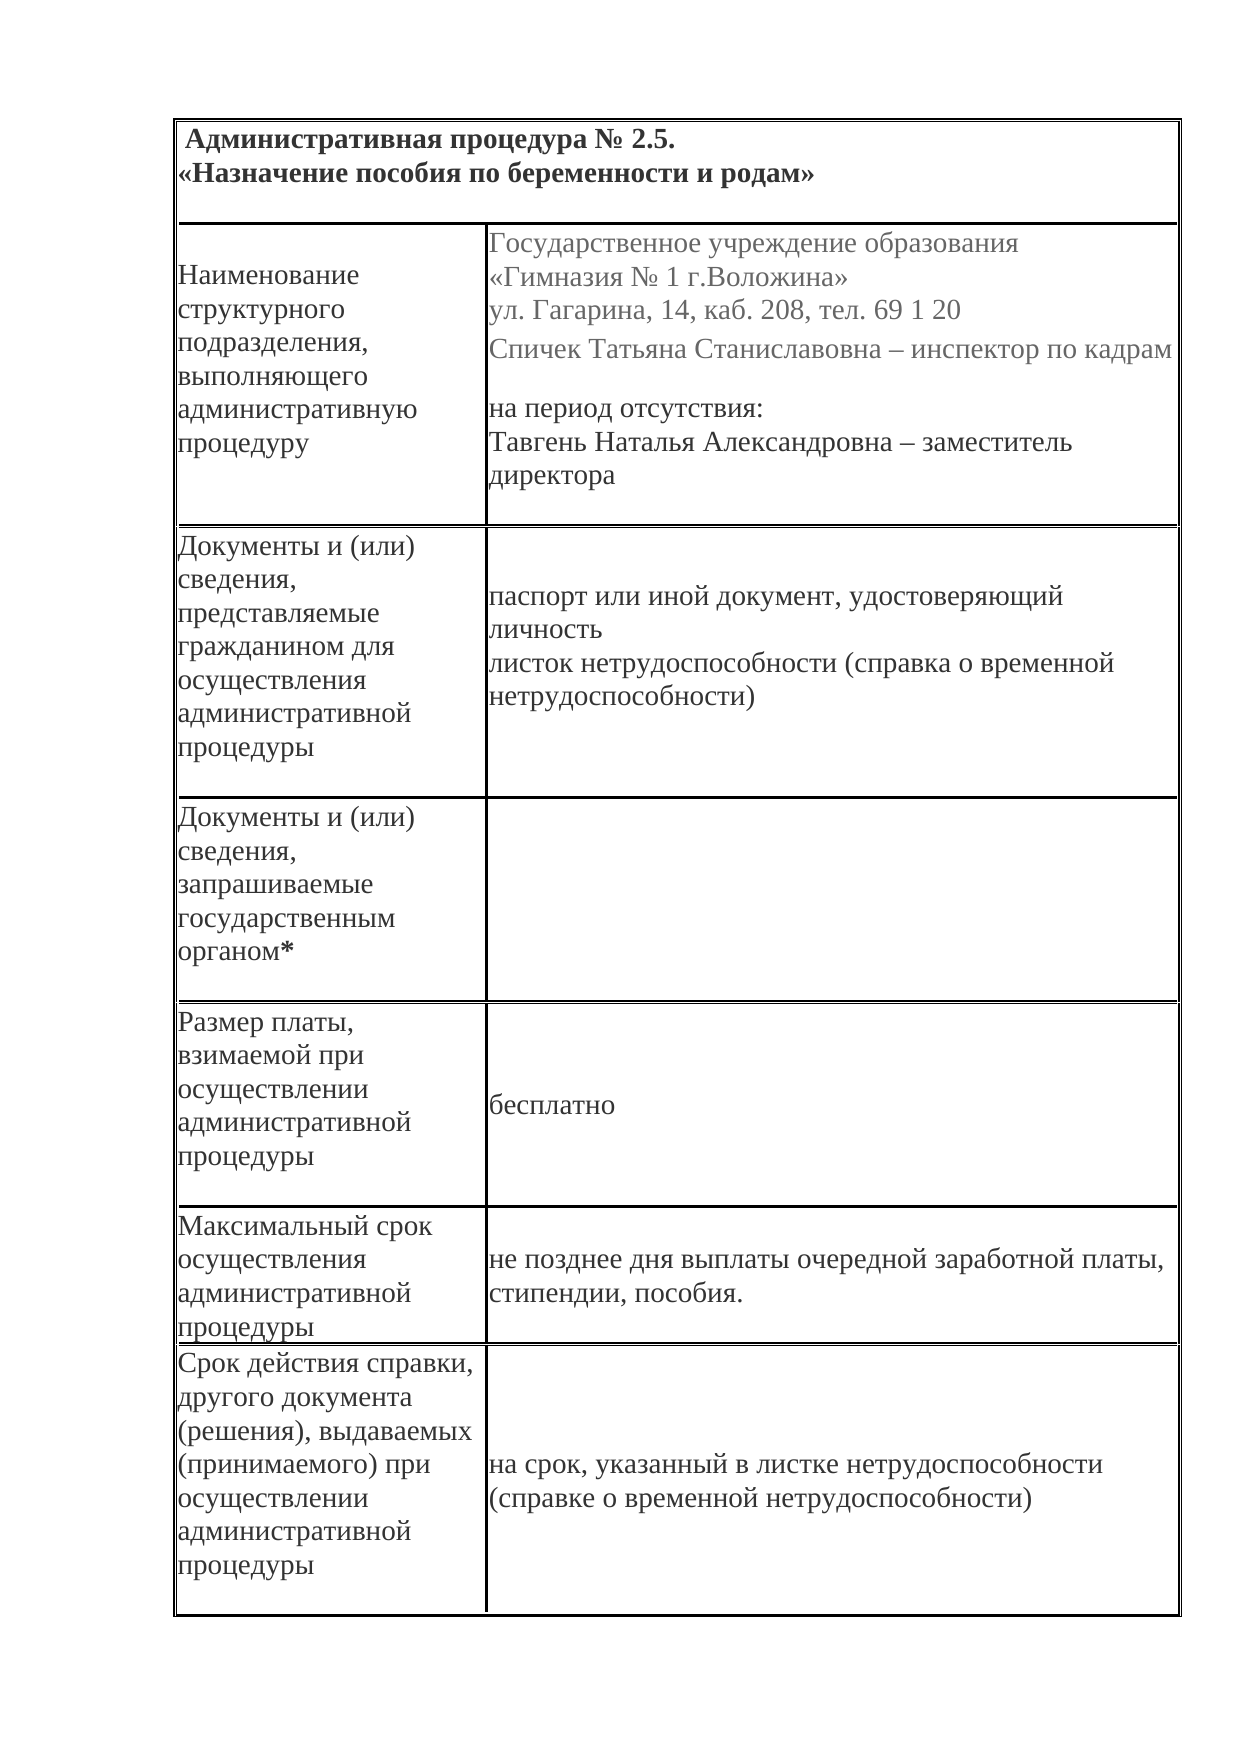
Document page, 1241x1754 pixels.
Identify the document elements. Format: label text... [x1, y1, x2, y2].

table_cell Государственное учреждение образования «Гимназия № 1 г.Воложина» ул. Гагарина, 14, каб. 208, тел. 69 1 20 Спичек Татьяна Станиславовна – инспектор по кадрам на период отсутствия: Тавгень Наталья Александровна – заместитель директора [488, 222, 1178, 524]
table_cell Размер платы, взимаемой при осуществлении административной процедуры [177, 1000, 485, 1205]
table_cell Срок действия справки, другого документа (решения), выдаваемых (принимаемого) при осуществлении административной процедуры [177, 1342, 486, 1614]
table_cell бесплатно [488, 1000, 1179, 1205]
table_cell Максимальный срок осуществления административной процедуры [177, 1205, 485, 1342]
table_cell Наименование структурного подразделения, выполняющего административную процедуру [177, 222, 485, 524]
table_cell паспорт или иной документ, удостоверяющий личность листок нетрудоспособности (справка о временной нетрудоспособности) [488, 524, 1179, 796]
table_cell [488, 796, 1178, 1000]
table_cell Документы и (или) сведения, запрашиваемые государственным органом* [177, 796, 485, 1000]
table_cell Административная процедура № 2.5. «Назначение пособия по беременности и родам» [177, 122, 1178, 222]
table_cell на срок, указанный в листке нетрудоспособности (справке о временной нетрудоспособности) [486, 1342, 1179, 1614]
table_cell Документы и (или) сведения, представляемые гражданином для осуществления административной процедуры [177, 524, 485, 796]
table_cell не позднее дня выплаты очередной заработной платы, стипендии, пособия. [488, 1205, 1178, 1342]
